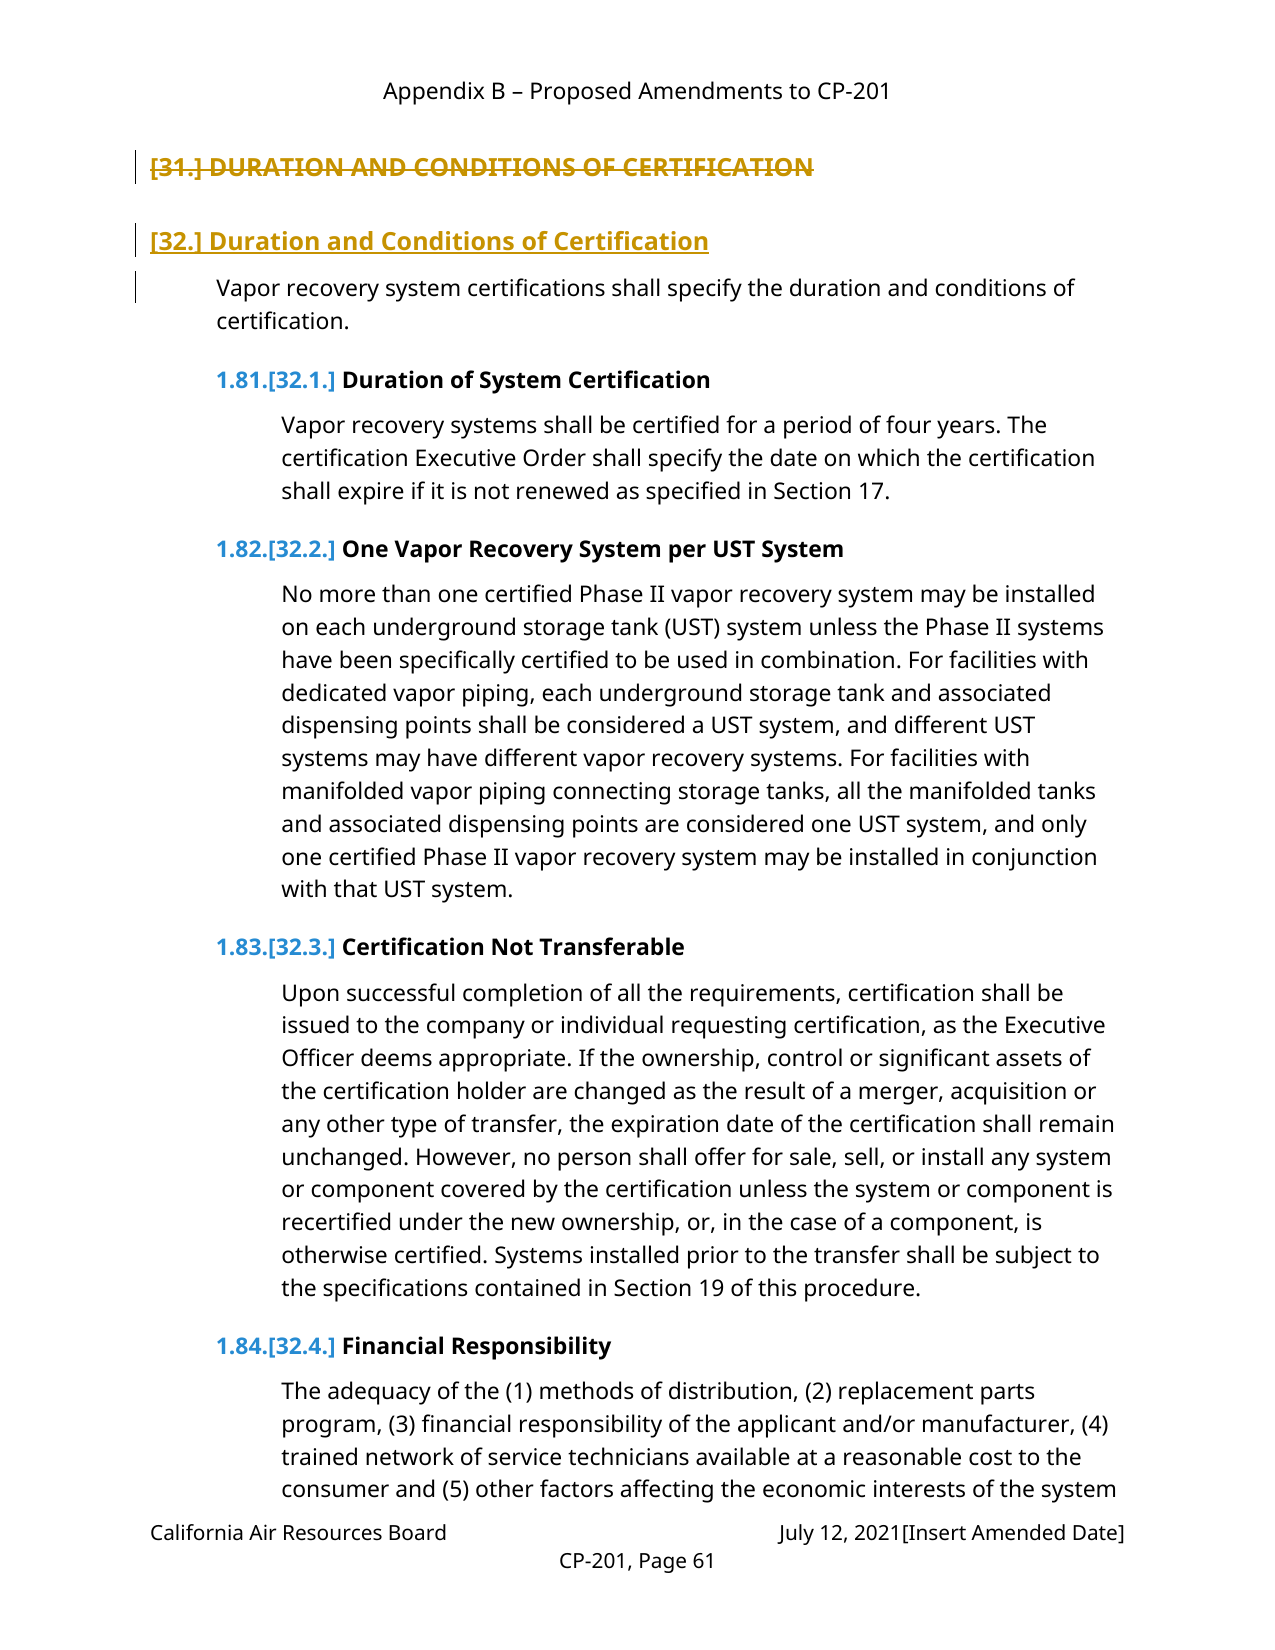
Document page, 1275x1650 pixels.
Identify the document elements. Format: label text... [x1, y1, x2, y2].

subtitle Vapor recovery systems shall be certified for a period of four years. The certification Executive Order shall specify the date on which the certification shall expire if it is not renewed as specified in Section 17. [281, 409, 1125, 506]
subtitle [281, 1375, 1125, 1504]
subtitle No more than one certified Phase II vapor recovery system may be installed on each underground storage tank (UST) system unless the Phase II systems have been specifically certified to be used in combination. For facilities with dedicated vapor piping, each underground storage tank and associated dispensing points shall be considered a UST system, and different UST systems may have different vapor recovery systems. For facilities with manifolded vapor piping connecting storage tanks, all the manifolded tanks and associated dispensing points are considered one UST system, and only one certified Phase II vapor recovery system may be installed in conjunction with that UST system. [281, 578, 1125, 904]
subtitle Upon successful completion of all the requirements, certification shall be issued to the company or individual requesting certification, as the Executive Officer deems appropriate. If the ownership, control or significant assets of the certification holder are changed as the result of a merger, acquisition or any other type of transfer, the expiration date of the certification shall remain unchanged. However, no person shall offer for sale, sell, or install any system or component covered by the certification unless the system or component is recertified under the new ownership, or, in the case of a component, is otherwise certified. Systems installed prior to the transfer shall be subject to the specifications contained in Section 19 of this procedure. [281, 976, 1125, 1303]
subtitle Certification Not Transferable [216, 931, 1125, 962]
subtitle One Vapor Recovery System per UST System [216, 533, 1125, 564]
subtitle Vapor recovery system certifications shall specify the duration and conditions of certification. [216, 271, 1125, 336]
subtitle Duration of System Certification [216, 364, 1125, 395]
subtitle Financial Responsibility [216, 1329, 1125, 1361]
